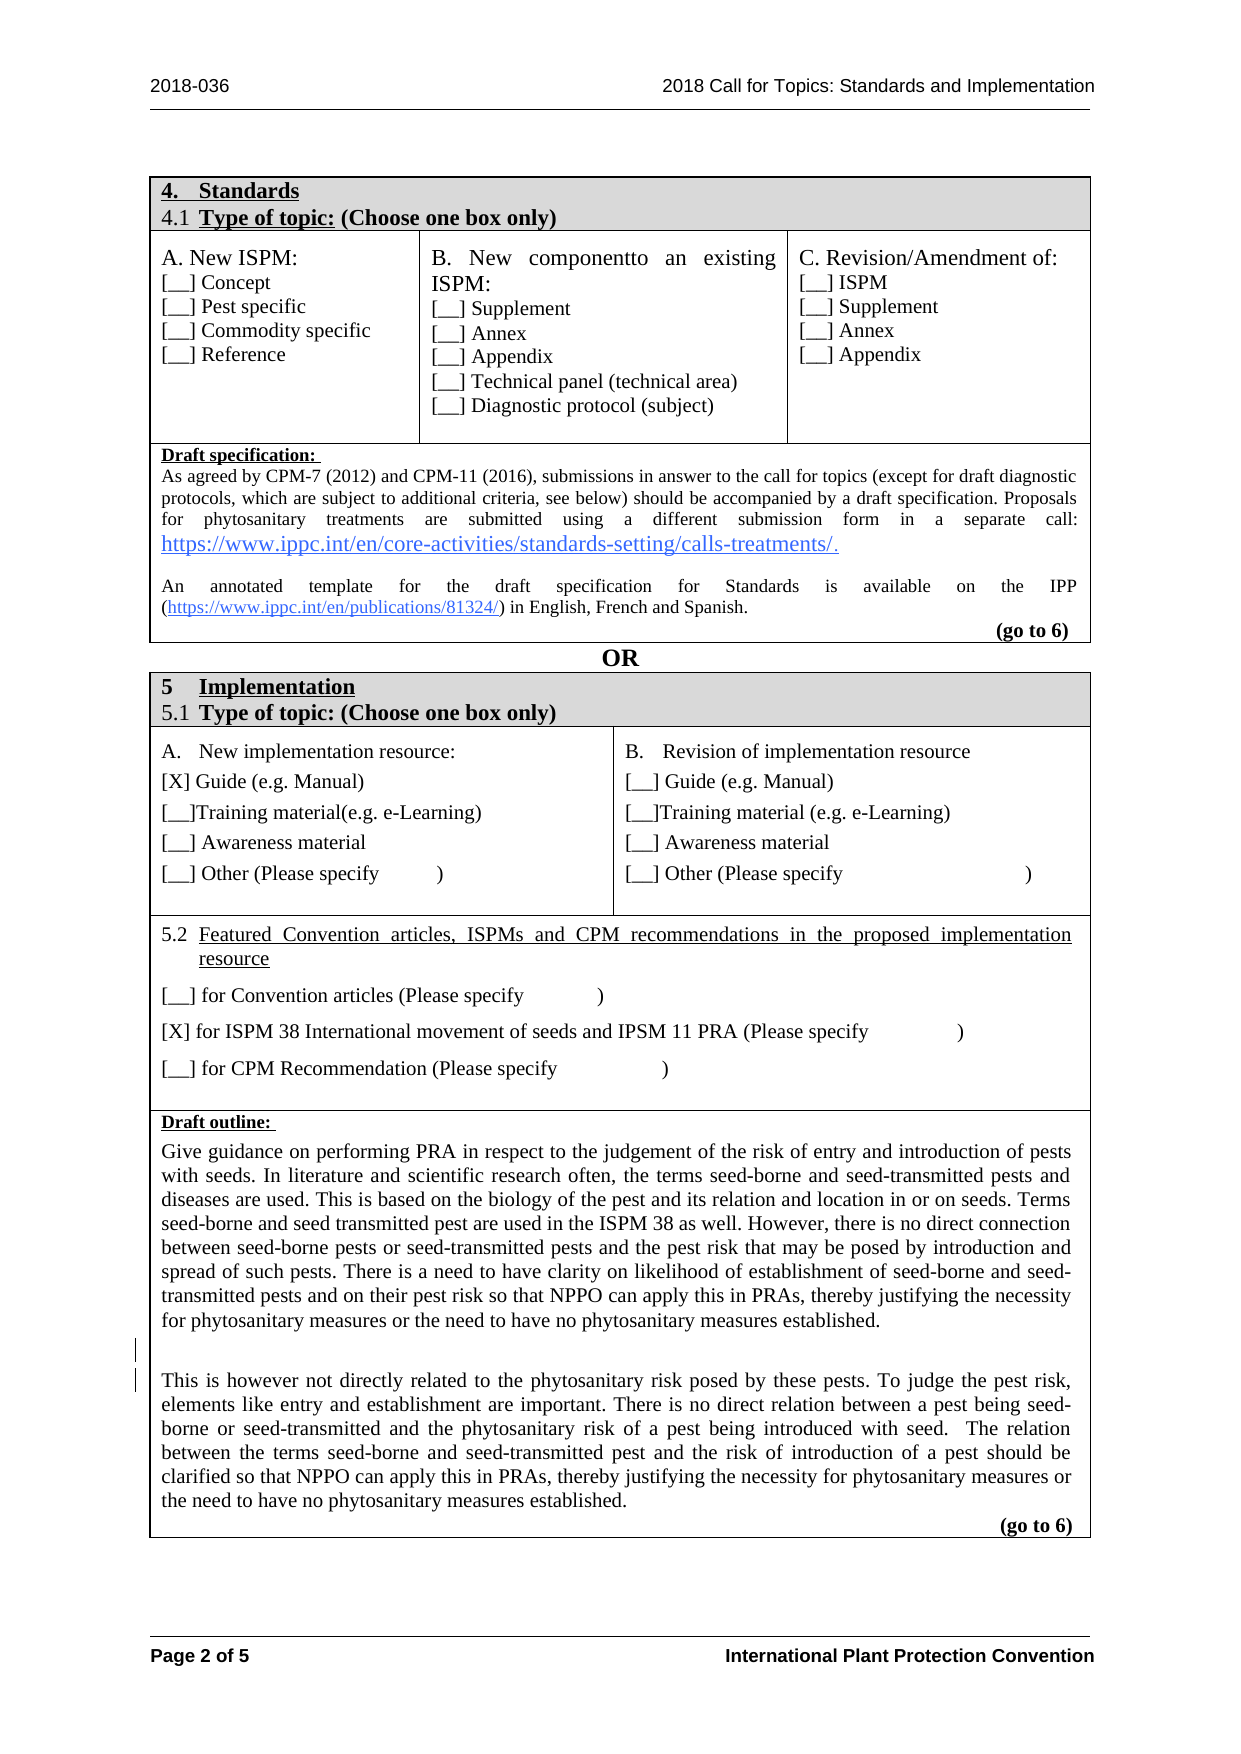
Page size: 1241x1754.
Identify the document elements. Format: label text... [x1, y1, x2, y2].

table_cell C. Revision/Amendment of: [__] ISPM [__] Supplement [__] Annex [__] Appendix [788, 231, 1090, 442]
table_cell New implementation resource: [X] Guide (e.g. Manual) [__]Training material(e.g. e-Learning) [__] Awareness material [__] Other (Please specify ) [151, 727, 613, 915]
table_cell B. New componentto an existing ISPM: [__] Supplement [__] Annex [__] Appendix [__] Technical panel (technical area) [__] Diagnostic protocol (subject) [420, 231, 787, 442]
table_cell A. New ISPM: [__] Concept [__] Pest specific [__] Commodity specific [__] Reference [151, 231, 419, 442]
table_cell Featured Convention articles, ISPMs and CPM recommendations in the proposed implementation resource [__] for Convention articles (Please specify ) [X] for ISPM 38 International movement of seeds and IPSM 11 PRA (Please specify ) [__] for CPM Recommendation (Please specify ) [151, 916, 1090, 1110]
text OR [150, 643, 1090, 672]
table_header Standards Type of topic: (Choose one box only) [151, 178, 1090, 230]
table_cell Draft specification: As agreed by CPM-7 (2012) and CPM-11 (2016), submissions in answer to the call for topics (except for draft diagnostic protocols, which are subject to additional criteria, see below) should be accompanied by a draft specification. Proposals for phytosanitary treatments are submitted using a different submission form in a separate call: https://www.ippc.int/en/core-activities/standards-setting/calls-treatments/. An annotated template for the draft specification for Standards is available on the IPP (https://www.ippc.int/en/publications/81324/) in English, French and Spanish. (go to 6) [151, 444, 1090, 642]
table_cell Draft outline: Give guidance on performing PRA in respect to the judgement of the risk of entry and introduction of pests with seeds. In literature and scientific research often, the terms seed-borne and seed-transmitted pests and diseases are used. This is based on the biology of the pest and its relation and location in or on seeds. Terms seed-borne and seed transmitted pest are used in the ISPM 38 as well. However, there is no direct connection between seed-borne pests or seed-transmitted pests and the pest risk that may be posed by introduction and spread of such pests. There is a need to have clarity on likelihood of establishment of seed-borne and seed-transmitted pests and on their pest risk so that NPPO can apply this in PRAs, thereby justifying the necessity for phytosanitary measures or the need to have no phytosanitary measures established. This is however not directly related to the phytosanitary risk posed by these pests. To judge the pest risk, elements like entry and establishment are important. There is no direct relation between a pest being seed-borne or seed-transmitted and the phytosanitary risk of a pest being introduced with seed. The relation between the terms seed-borne and seed-transmitted pest and the risk of introduction of a pest should be clarified so that NPPO can apply this in PRAs, thereby justifying the necessity for phytosanitary measures or the need to have no phytosanitary measures established. (go to 6) [151, 1111, 1090, 1537]
table_cell Revision of implementation resource [__] Guide (e.g. Manual) [__]Training material (e.g. e-Learning) [__] Awareness material [__] Other (Please specify ) [614, 727, 1090, 915]
table_header Implementation Type of topic: (Choose one box only) [151, 673, 1090, 726]
